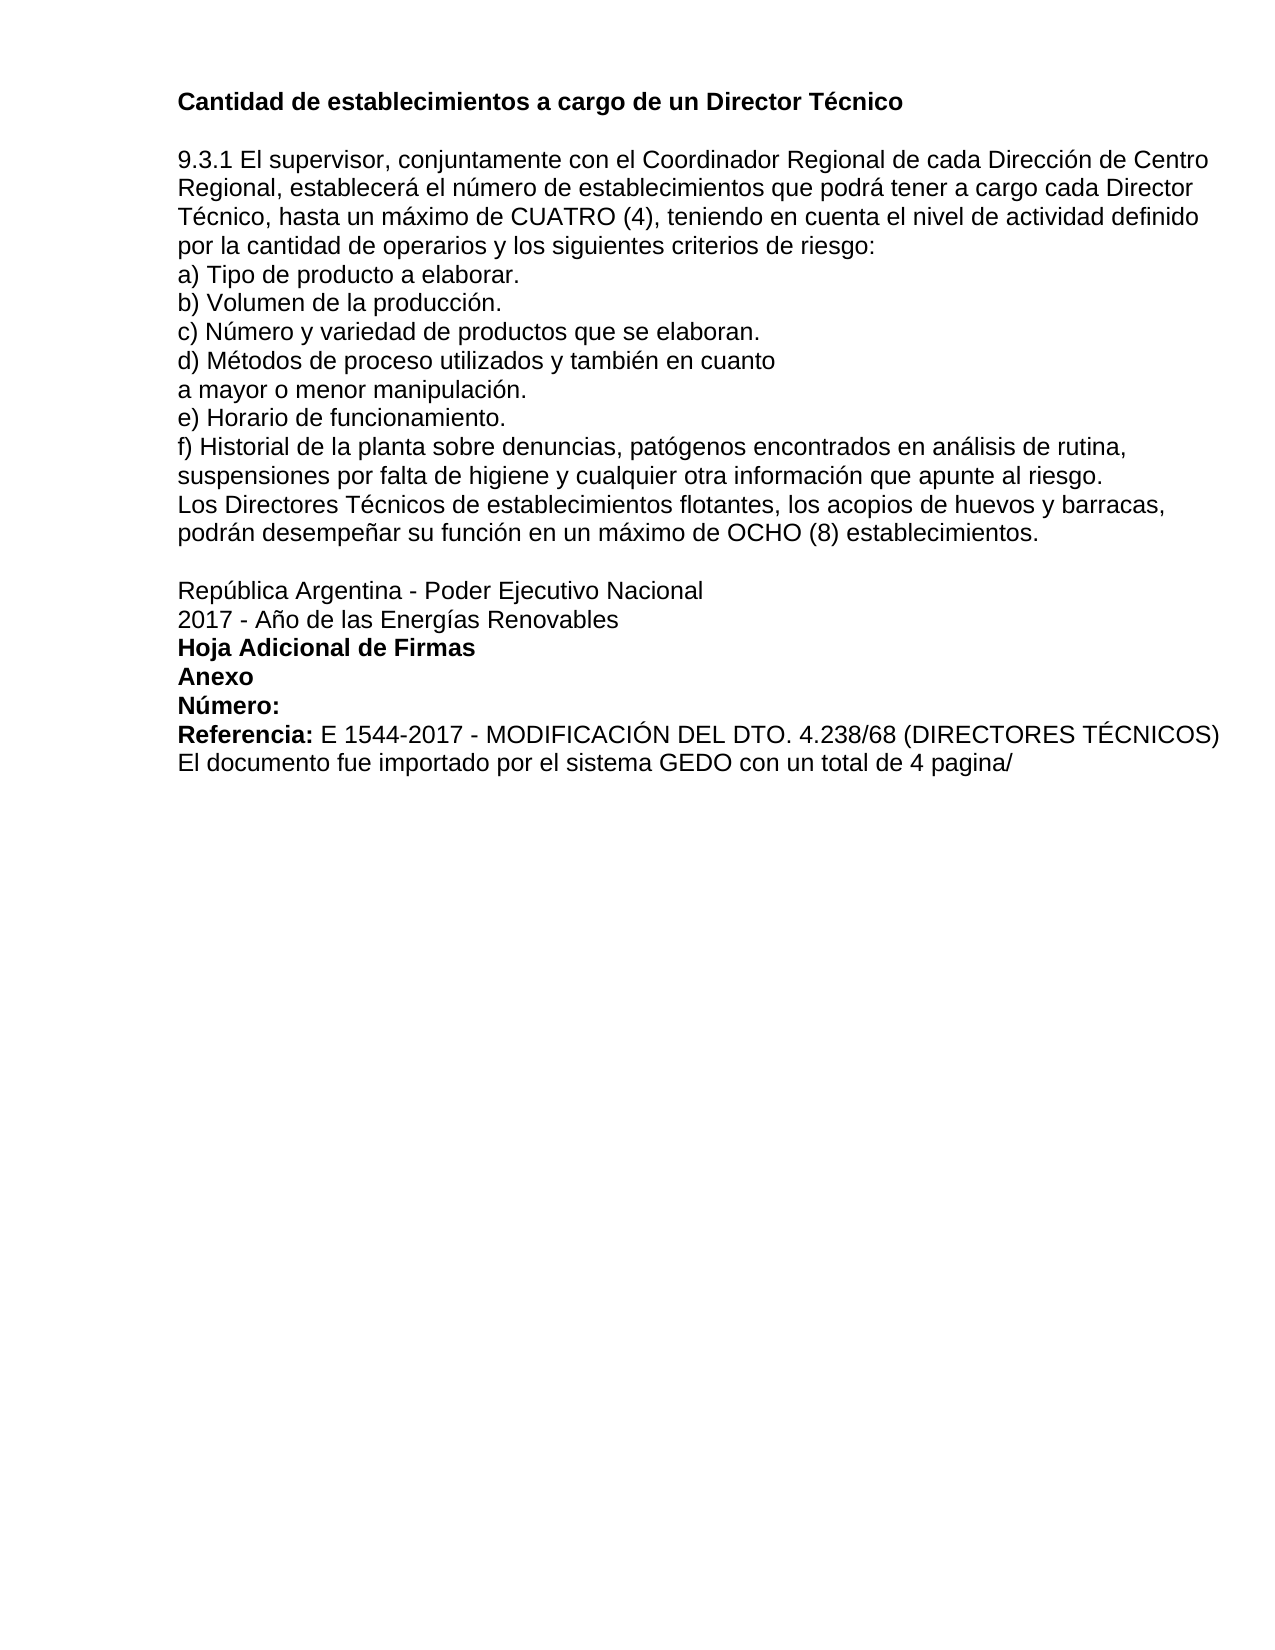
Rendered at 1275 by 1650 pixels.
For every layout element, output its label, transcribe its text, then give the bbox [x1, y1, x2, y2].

text e) Horario de funcionamiento. [177, 403, 1226, 432]
text Los Directores Técnicos de establecimientos flotantes, los acopios de huevos y barracas, podrán desempeñar su función en un máximo de OCHO (8) establecimientos. [177, 489, 1226, 547]
text 2017 - Año de las Energías Renovables [177, 604, 1226, 633]
text Anexo [177, 662, 1226, 691]
text c) Número y variedad de productos que se elaboran. [177, 317, 1226, 346]
text a) Tipo de producto a elaborar. [177, 259, 1226, 288]
text d) Métodos de proceso utilizados y también en cuanto [177, 346, 1226, 374]
text Número: [177, 691, 1226, 719]
text b) Volumen de la producción. [177, 288, 1226, 317]
text República Argentina - Poder Ejecutivo Nacional [177, 576, 1226, 604]
text 9.3.1 El supervisor, conjuntamente con el Coordinador Regional de cada Dirección de Centro Regional, establecerá el número de establecimientos que podrá tener a cargo cada Director Técnico, hasta un máximo de CUATRO (4), teniendo en cuenta el nivel de actividad definido por la cantidad de operarios y los siguientes criterios de riesgo: [177, 144, 1226, 259]
text Referencia: E 1544-2017 - MODIFICACIÓN DEL DTO. 4.238/68 (DIRECTORES TÉCNICOS) [177, 719, 1226, 748]
text f) Historial de la planta sobre denuncias, patógenos encontrados en análisis de rutina, suspensiones por falta de higiene y cualquier otra información que apunte al riesgo. [177, 432, 1226, 489]
text El documento fue importado por el sistema GEDO con un total de 4 pagina/ [177, 748, 1226, 777]
text a mayor o menor manipulación. [177, 374, 1226, 403]
text Hoja Adicional de Firmas [177, 633, 1226, 662]
text Cantidad de establecimientos a cargo de un Director Técnico [177, 87, 1226, 116]
